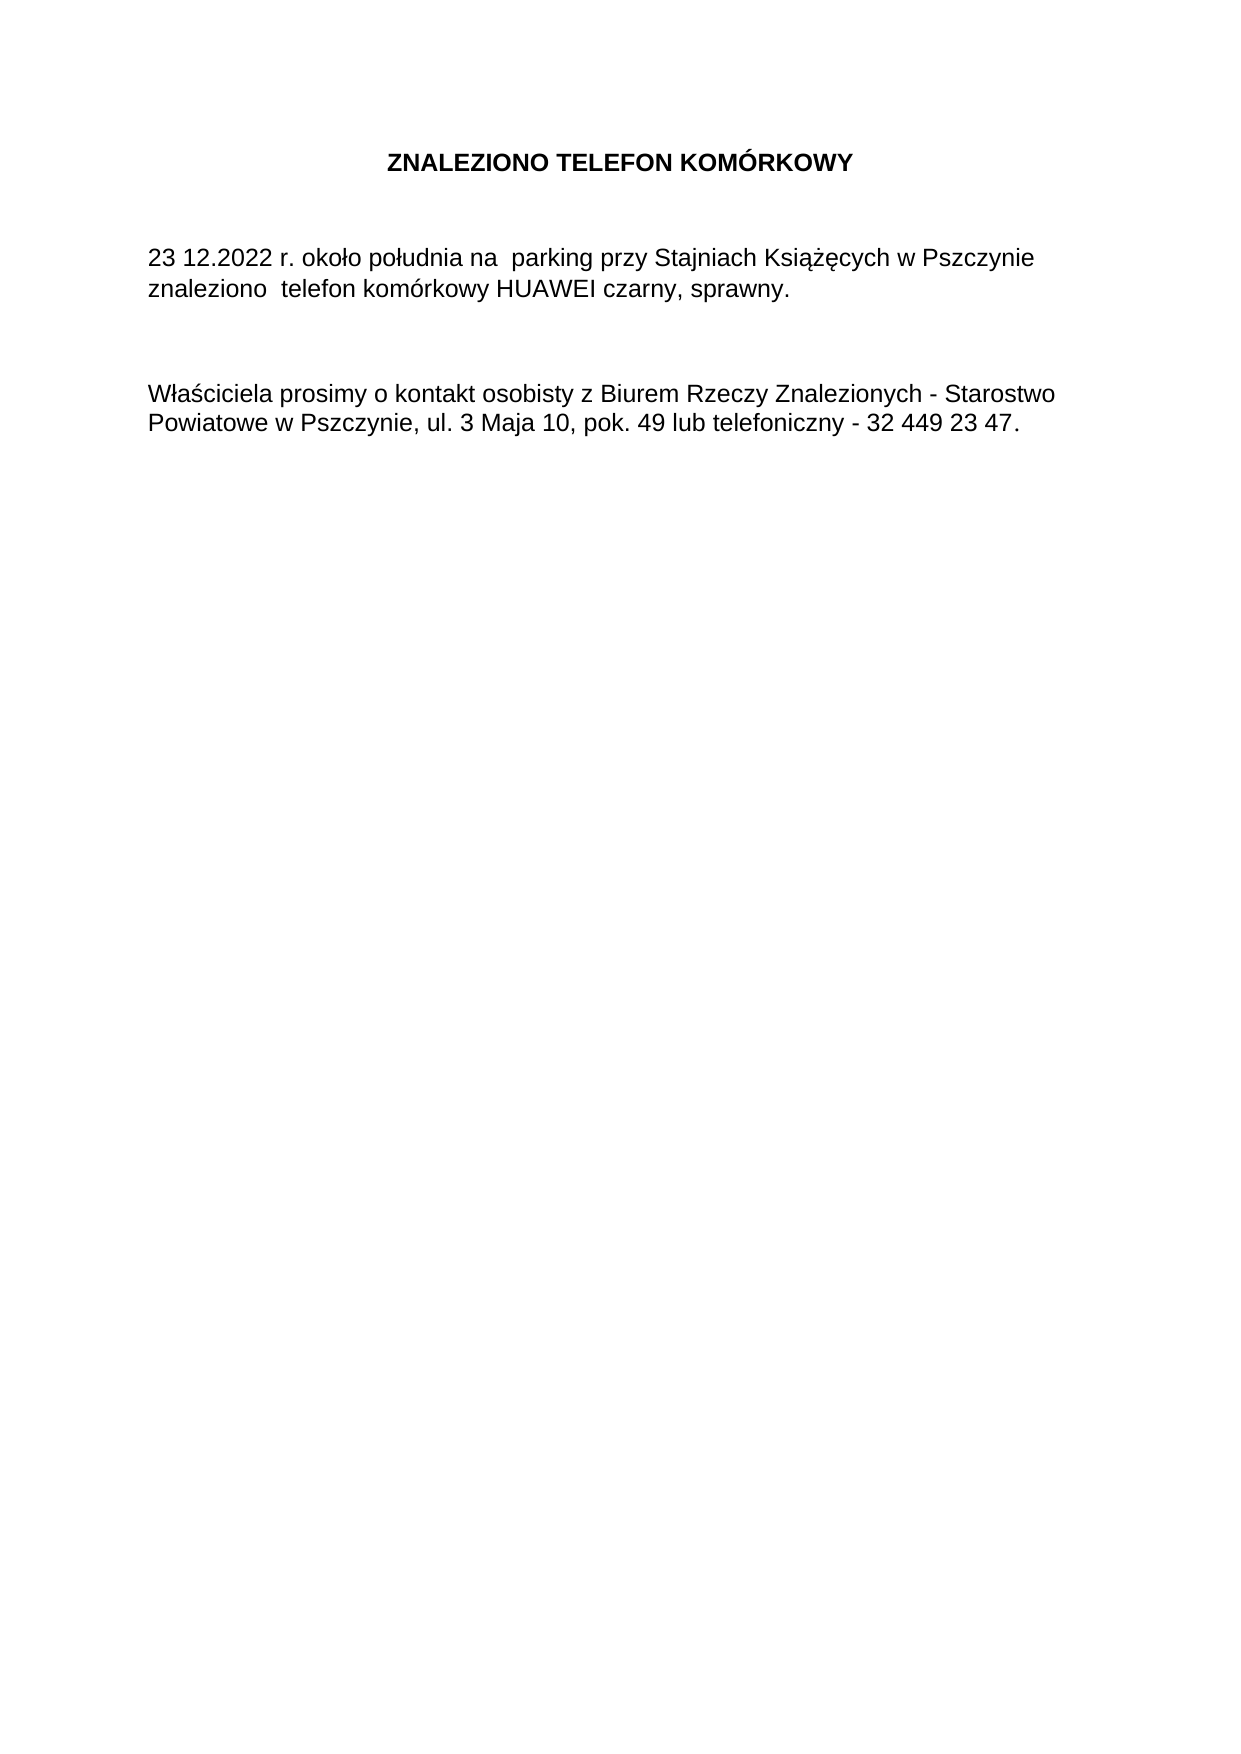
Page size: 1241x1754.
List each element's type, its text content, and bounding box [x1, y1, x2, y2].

text 23 12.2022 r. około południa na parking przy Stajniach Książęcych w Pszczynie znaleziono telefon komórkowy HUAWEI czarny, sprawny. [148, 243, 1093, 303]
text Właściciela prosimy o kontakt osobisty z Biurem Rzeczy Znalezionych - Starostwo Powiatowe w Pszczynie, ul. 3 Maja 10, pok. 49 lub telefoniczny - 32 449 23 47. [148, 322, 1093, 437]
text ZNALEZIONO TELEFON KOMÓRKOWY [148, 148, 1093, 176]
